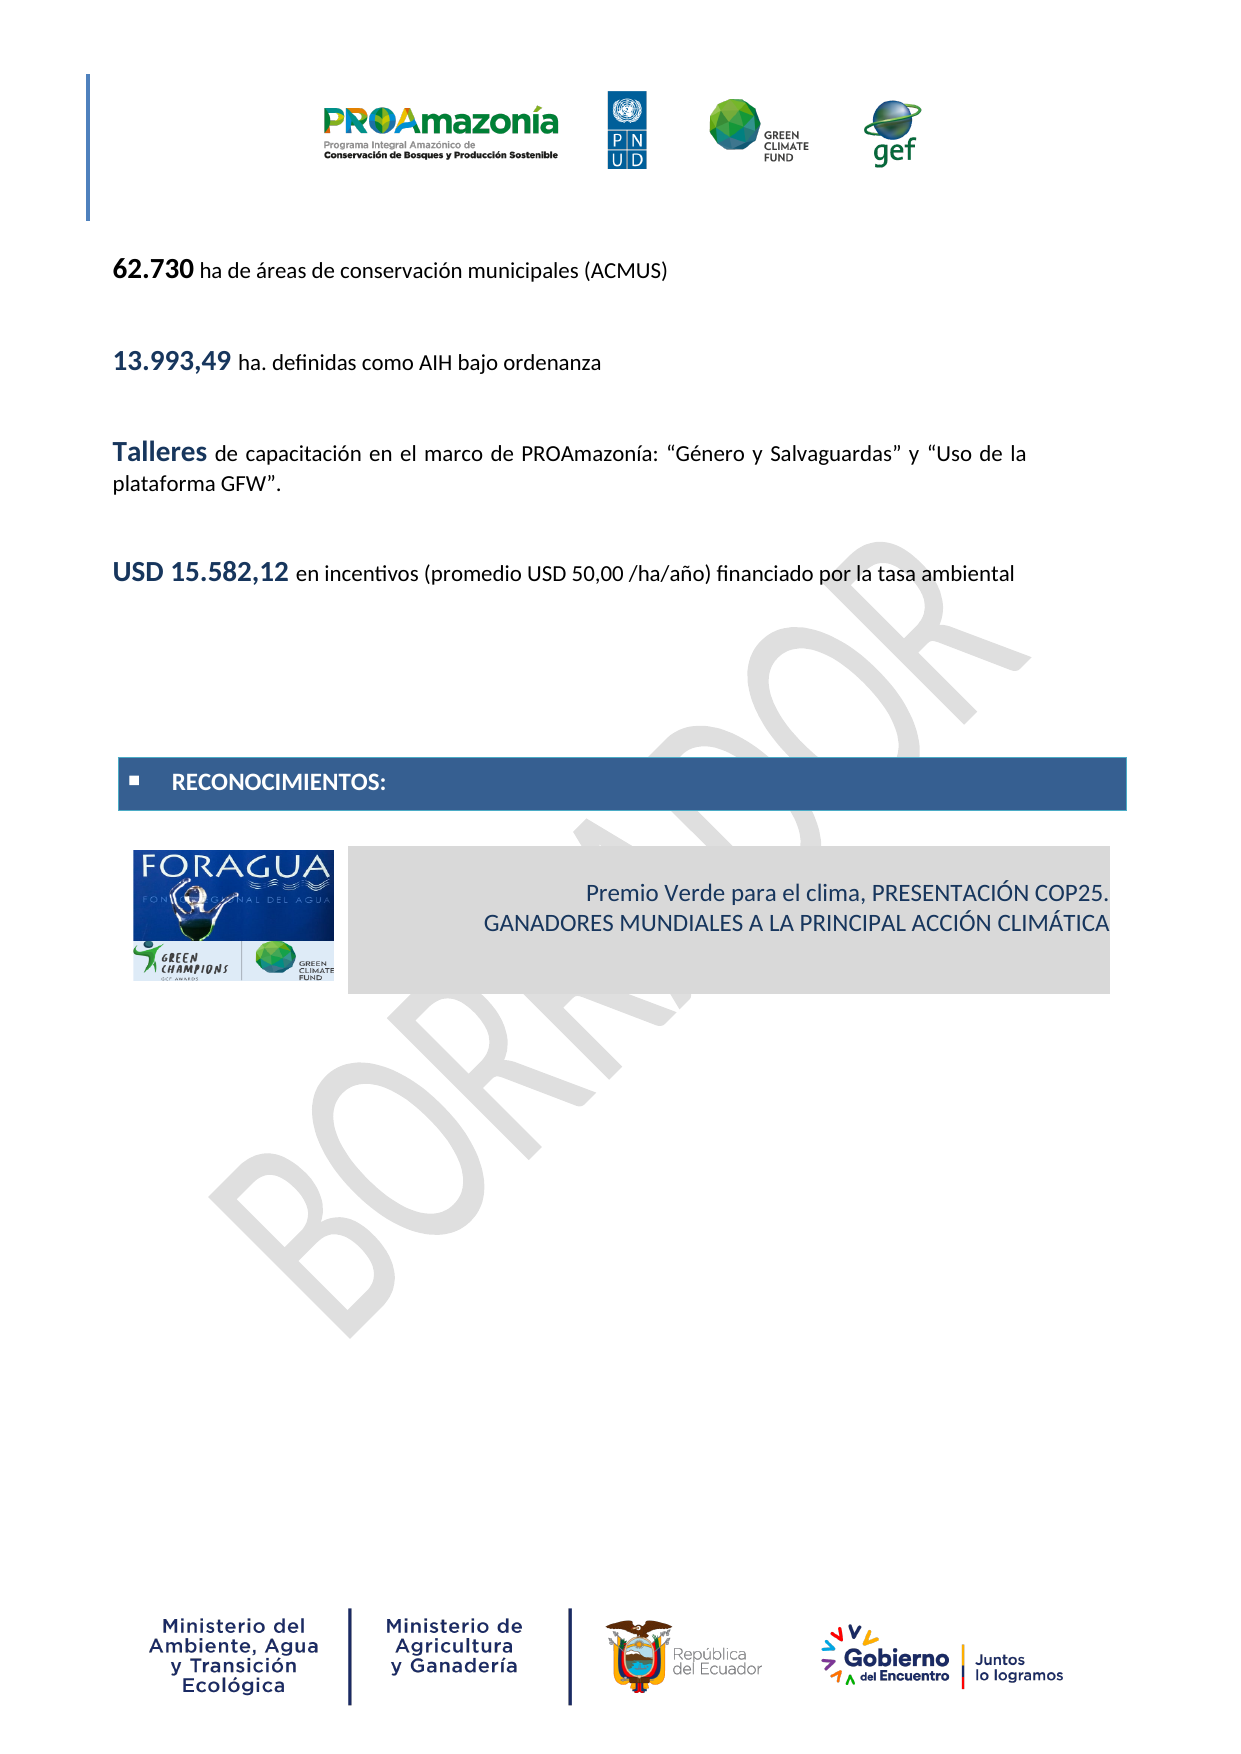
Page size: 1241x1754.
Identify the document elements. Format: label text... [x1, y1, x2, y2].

list RECONOCIMIENTOS: [119, 758, 1126, 810]
text 62.730 ha de áreas de conservación municipales (ACMUS) [112, 250, 1028, 286]
text USD 15.582,12 en incentivos (promedio USD 50,00 /ha/año) financiado por la tasa ambiental [112, 553, 1028, 589]
text 13.993,49 ha. definidas como AIH bajo ordenanza [112, 342, 1028, 377]
picture [133, 850, 334, 981]
text Talleres de capacitación en el marco de PROAmazonía: “Género y Salvaguardas” y “Uso de la plataforma GFW”. [112, 433, 1028, 497]
picture [286, 73, 954, 221]
picture [79, 1584, 1132, 1753]
